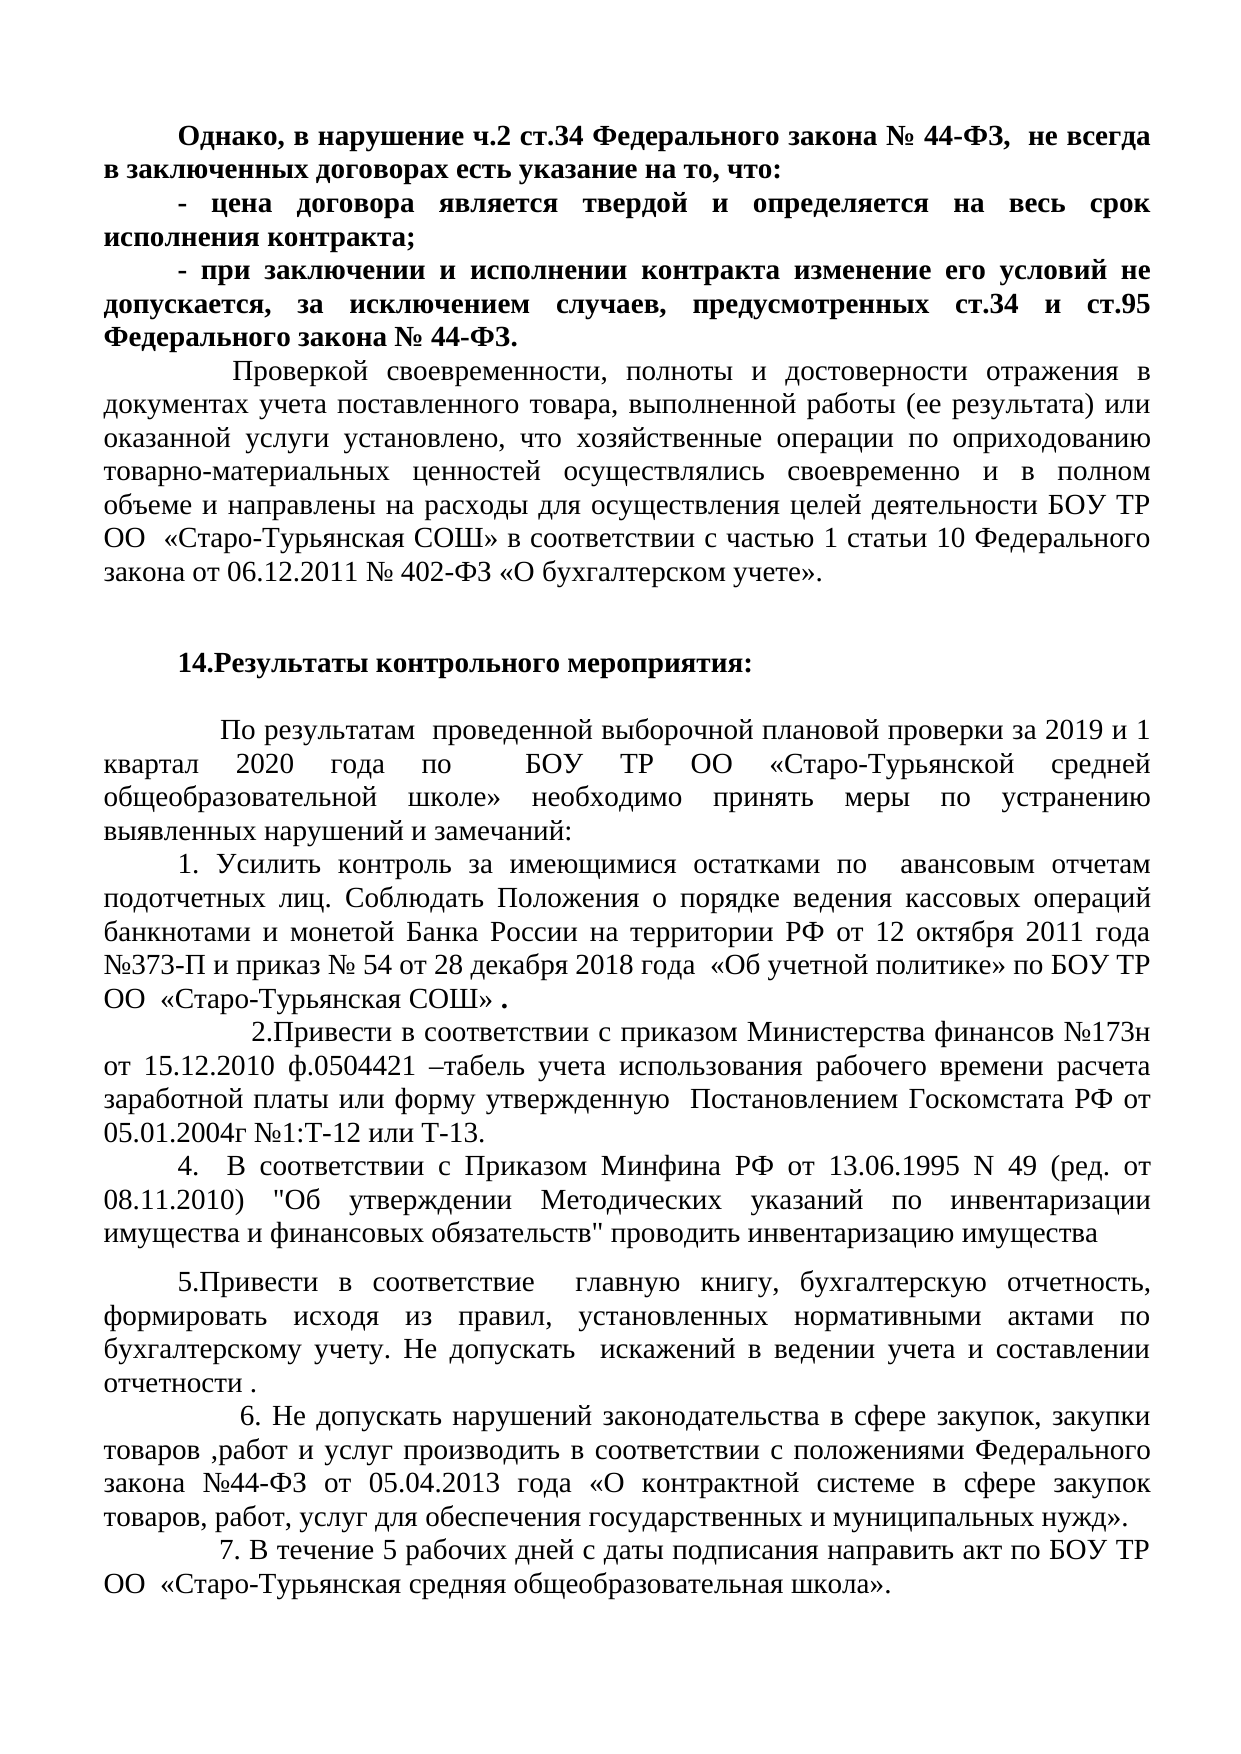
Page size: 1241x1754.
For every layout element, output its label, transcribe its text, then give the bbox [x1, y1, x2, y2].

text 14.Результаты контрольного мероприятия: [103, 645, 1152, 679]
text 6. Не допускать нарушений законодательства в сфере закупок, закупки товаров ,работ и услуг производить в соответствии с положениями Федерального закона №44-ФЗ от 05.04.2013 года «О контрактной системе в сфере закупок товаров, работ, услуг для обеспечения государственных и муниципальных нужд». [103, 1398, 1152, 1532]
title 2.Привести в соответствии с приказом Министерства финансов №173н от 15.12.2010 ф.0504421 –табель учета использования рабочего времени расчета заработной платы или форму утвержденную Постановлением Госкомстата РФ от 05.01.2004г №1:Т-12 или Т-13. [103, 1014, 1152, 1148]
subtitle 4. В соответствии с Приказом Минфина РФ от 13.06.1995 N 49 (ред. от 08.11.2010) "Об утверждении Методических указаний по инвентаризации имущества и финансовых обязательств" проводить инвентаризацию имущества [103, 1148, 1152, 1249]
text 5.Привести в соответствие главную книгу, бухгалтерскую отчетность, формировать исходя из правил, установленных нормативными актами по бухгалтерскому учету. Не допускать искажений в ведении учета и составлении отчетности . [103, 1264, 1152, 1398]
text - цена договора является твердой и определяется на весь срок исполнения контракта; [103, 185, 1152, 252]
text По результатам проведенной выборочной плановой проверки за 2019 и 1 квартал 2020 года по БОУ ТР ОО «Старо-Турьянской средней общеобразовательной школе» необходимо принять меры по устранению выявленных нарушений и замечаний: [103, 712, 1152, 847]
text 7. В течение 5 рабочих дней с даты подписания направить акт по БОУ ТР ОО «Старо-Турьянская средняя общеобразовательная школа». [103, 1532, 1152, 1599]
text Проверкой своевременности, полноты и достоверности отражения в документах учета поставленного товара, выполненной работы (ее результата) или оказанной услуги установлено, что хозяйственные операции по оприходованию товарно-материальных ценностей осуществлялись своевременно и в полном объеме и направлены на расходы для осуществления целей деятельности БОУ ТР ОО «Старо-Турьянская СОШ» в соответствии с частью 1 статьи 10 Федерального закона от 06.12.2011 № 402-ФЗ «О бухгалтерском учете». [103, 353, 1152, 588]
text 1. Усилить контроль за имеющимися остатками по авансовым отчетам подотчетных лиц. Соблюдать Положения о порядке ведения кассовых операций банкнотами и монетой Банка России на территории РФ от 12 октября 2011 года №373-П и приказ № 54 от 28 декабря 2018 года «Об учетной политике» по БОУ ТР ОО «Старо-Турьянская СОШ» . [103, 847, 1152, 1014]
text Однако, в нарушение ч.2 ст.34 Федерального закона № 44-ФЗ, не всегда в заключенных договорах есть указание на то, что: [103, 118, 1152, 185]
text - при заключении и исполнении контракта изменение его условий не допускается, за исключением случаев, предусмотренных ст.34 и ст.95 Федерального закона № 44-ФЗ. [103, 252, 1152, 353]
